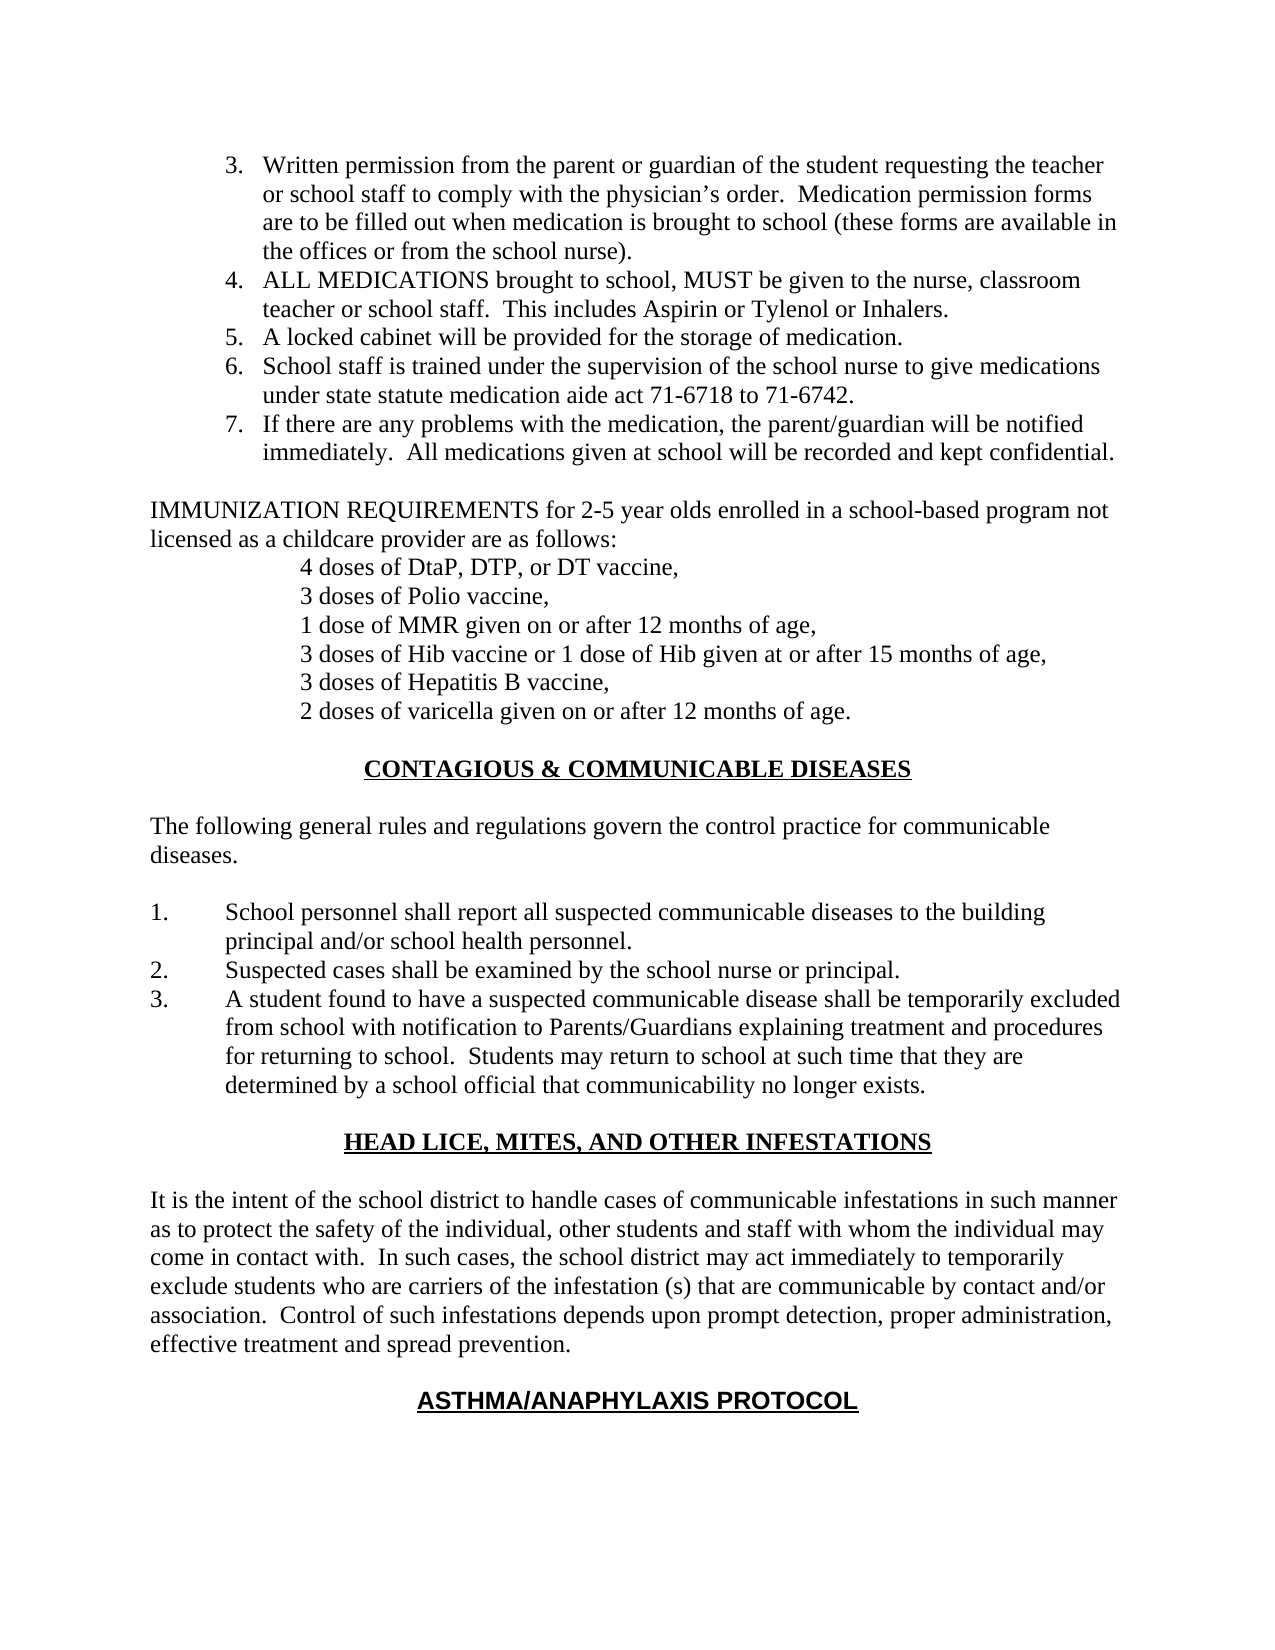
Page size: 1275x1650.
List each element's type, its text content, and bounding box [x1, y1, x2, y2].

subtitle ASTHMA/ANAPHYLAXIS PROTOCOL [150, 1386, 1125, 1415]
list ALL MEDICATIONS brought to school, MUST be given to the nurse, classroom teacher or school staff. This includes Aspirin or Tylenol or Inhalers. [225, 265, 1125, 322]
text The following general rules and regulations govern the control practice for communicable diseases. [150, 811, 1125, 869]
text 1 dose of MMR given on or after 12 months of age, [225, 610, 1125, 639]
text 3 doses of Hepatitis B vaccine, [225, 667, 1125, 696]
text 2. Suspected cases shall be examined by the school nurse or principal. [150, 955, 1125, 984]
list Written permission from the parent or guardian of the student requesting the teacher or school staff to comply with the physician’s order. Medication permission forms are to be filled out when medication is brought to school (these forms are available in the offices or from the school nurse). [225, 150, 1125, 265]
list School staff is trained under the supervision of the school nurse to give medications under state statute medication aide act 71-6718 to 71-6742. [225, 351, 1125, 409]
text 3. A student found to have a suspected communicable disease shall be temporarily excluded from school with notification to Parents/Guardians explaining treatment and procedures for returning to school. Students may return to school at such time that they are determined by a school official that communicability no longer exists. [150, 984, 1125, 1099]
text HEAD LICE, MITES, AND OTHER INFESTATIONS [150, 1127, 1125, 1156]
list If there are any problems with the medication, the parent/guardian will be notified immediately. All medications given at school will be recorded and kept confidential. [225, 409, 1125, 466]
list A locked cabinet will be provided for the storage of medication. [225, 322, 1125, 351]
text 4 doses of DtaP, DTP, or DT vaccine, [225, 552, 1125, 581]
text 1. School personnel shall report all suspected communicable diseases to the building principal and/or school health personnel. [150, 897, 1125, 955]
text CONTAGIOUS & COMMUNICABLE DISEASES [150, 754, 1125, 782]
text 3 doses of Hib vaccine or 1 dose of Hib given at or after 15 months of age, [225, 639, 1125, 667]
text 3 doses of Polio vaccine, [225, 581, 1125, 610]
text IMMUNIZATION REQUIREMENTS for 2-5 year olds enrolled in a school-based program not licensed as a childcare provider are as follows: [150, 495, 1125, 552]
text It is the intent of the school district to handle cases of communicable infestations in such manner as to protect the safety of the individual, other students and staff with whom the individual may come in contact with. In such cases, the school district may act immediately to temporarily exclude students who are carriers of the infestation (s) that are communicable by contact and/or association. Control of such infestations depends upon prompt detection, proper administration, effective treatment and spread prevention. [150, 1185, 1125, 1357]
text 2 doses of varicella given on or after 12 months of age. [225, 696, 1125, 725]
